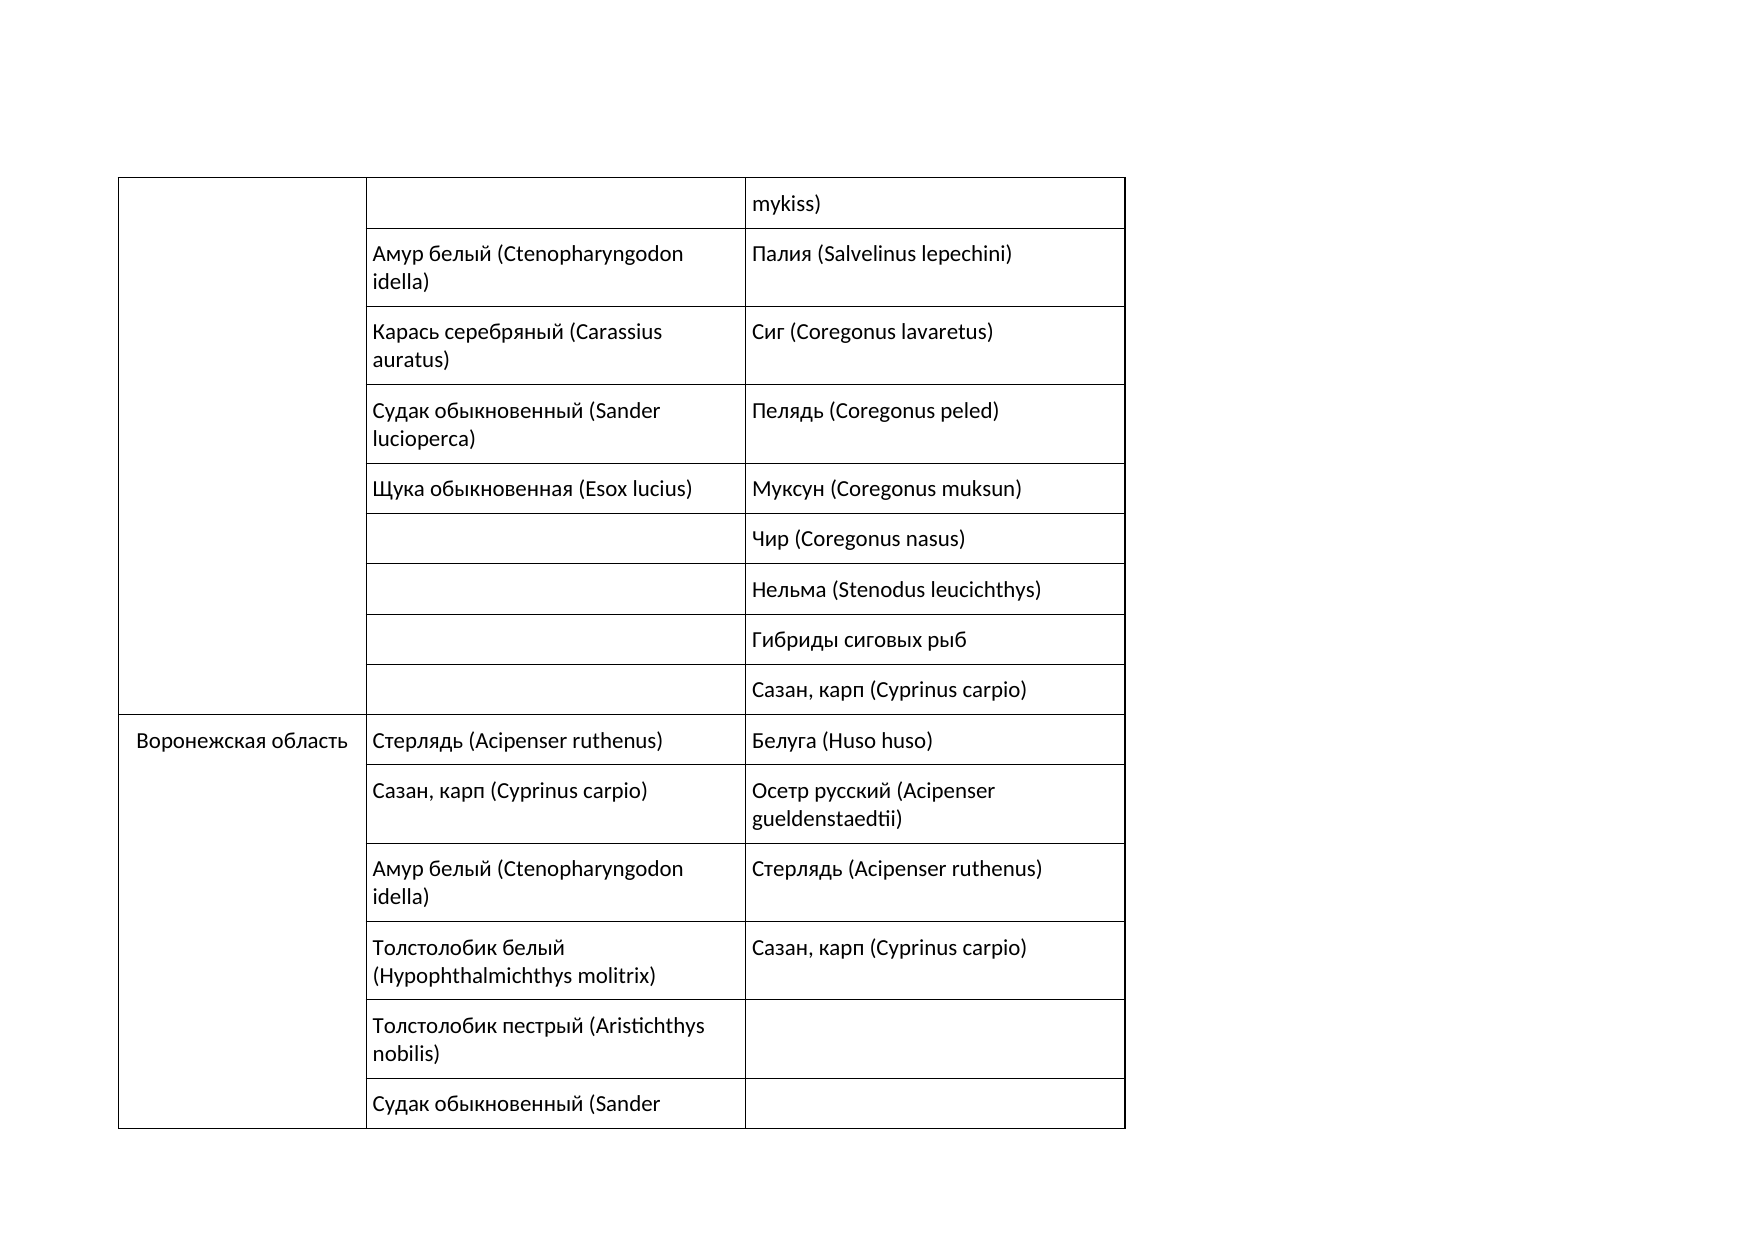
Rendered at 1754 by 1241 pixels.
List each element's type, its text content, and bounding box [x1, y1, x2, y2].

table_cell Щука обыкновенная (Esox lucius) [367, 464, 745, 513]
table_cell Карась серебряный (Carassius auratus) [367, 307, 745, 384]
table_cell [367, 178, 745, 227]
table_cell Судак обыкновенный (Sander lucioperca) [367, 385, 745, 462]
table_cell Белуга (Huso huso) [746, 715, 1124, 764]
table_cell Сазан, карп (Cyprinus carpio) [746, 922, 1124, 999]
table_cell [367, 514, 745, 563]
table_cell [746, 1079, 1124, 1128]
table_cell Сиг (Coregonus lavaretus) [746, 307, 1124, 384]
table_cell Сазан, карп (Cyprinus carpio) [367, 765, 745, 843]
table_cell [367, 665, 745, 714]
table_cell [746, 1000, 1124, 1078]
table_cell Муксун (Coregonus muksun) [746, 464, 1124, 513]
table_cell Палия (Salvelinus lepechini) [746, 229, 1124, 306]
table_cell Стерлядь (Acipenser ruthenus) [746, 844, 1124, 921]
table_cell Пелядь (Coregonus peled) [746, 385, 1124, 462]
table_cell Гибриды сиговых рыб [746, 615, 1124, 664]
table_cell [367, 615, 745, 664]
table_cell [367, 564, 745, 613]
table_cell Сазан, карп (Cyprinus carpio) [746, 665, 1124, 714]
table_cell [746, 178, 1124, 227]
table_cell Стерлядь (Acipenser ruthenus) [367, 715, 745, 764]
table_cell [367, 1079, 745, 1128]
table_cell Амур белый (Ctenopharyngodon idella) [367, 229, 745, 306]
table_cell Воронежская область [119, 715, 366, 1128]
table_cell Чир (Coregonus nasus) [746, 514, 1124, 563]
table_cell Осетр русский (Acipenser gueldenstaedtii) [746, 765, 1124, 843]
table_cell Толстолобик белый (Hypophthalmichthys molitrix) [367, 922, 745, 999]
table_cell Амур белый (Ctenopharyngodon idella) [367, 844, 745, 921]
table_cell Нельма (Stenodus leucichthys) [746, 564, 1124, 613]
table_cell Толстолобик пестрый (Aristichthys nobilis) [367, 1000, 745, 1078]
